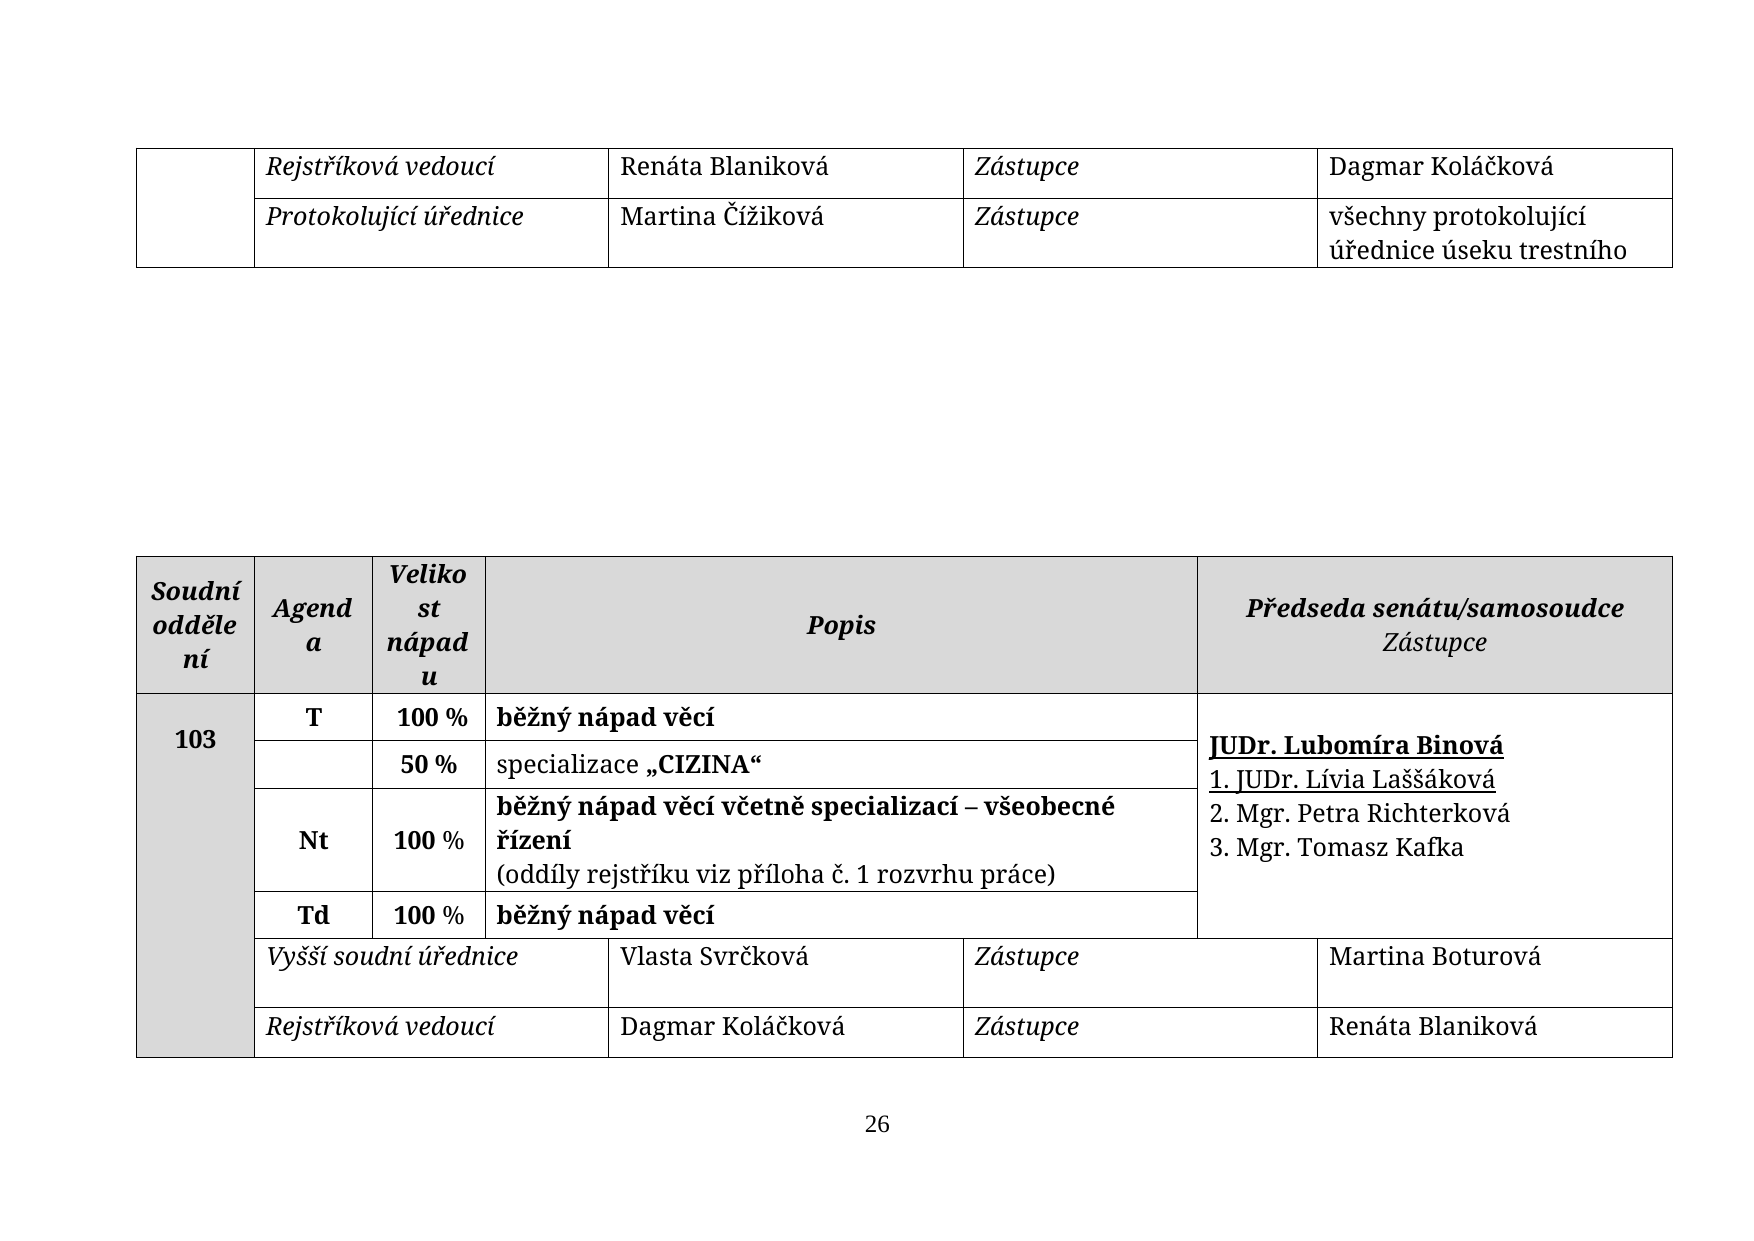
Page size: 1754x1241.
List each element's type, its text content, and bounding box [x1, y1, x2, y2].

table_cell Vyšší soudní úřednice [255, 939, 608, 1007]
table_cell 100 % [373, 789, 485, 891]
table_cell 100 % [373, 892, 485, 938]
table_header Agenda [255, 557, 372, 693]
table_cell Martina Čížiková [609, 199, 963, 267]
table_cell běžný nápad věcí [486, 892, 1197, 938]
table_cell Zástupce [964, 149, 1317, 198]
table_cell všechny protokolující úřednice úseku trestního [1318, 199, 1672, 267]
table_cell Td [255, 892, 372, 938]
table_cell Rejstříková vedoucí [255, 149, 608, 198]
table_cell běžný nápad věcí včetně specializací – všeobecné řízení (oddíly rejstříku viz příloha č. 1 rozvrhu práce) [486, 789, 1197, 891]
table_cell 50 % [373, 741, 485, 787]
table_cell Rejstříková vedoucí [255, 1008, 608, 1057]
table_cell JUDr. Lubomíra Binová 1. JUDr. Lívia Laššáková 2. Mgr. Petra Richterková 3. Mgr. Tomasz Kafka [1198, 694, 1672, 938]
table_cell Zástupce [964, 199, 1317, 267]
table_cell Zástupce [964, 939, 1317, 1007]
table_cell 100 % [373, 694, 485, 740]
table_header Předseda senátu/samosoudce Zástupce [1198, 557, 1672, 693]
table_cell Dagmar Koláčková [1318, 149, 1672, 198]
table_cell Renáta Blaniková [1318, 1008, 1672, 1057]
table_cell Dagmar Koláčková [609, 1008, 963, 1057]
table_cell Vlasta Svrčková [609, 939, 963, 1007]
table_header Soudní oddělení [137, 557, 254, 693]
table_cell [255, 741, 372, 787]
table_cell Protokolující úřednice [255, 199, 608, 267]
table_cell T [255, 694, 372, 740]
table_cell Renáta Blaniková [609, 149, 963, 198]
table_cell Zástupce [964, 1008, 1317, 1057]
table_header Popis [486, 557, 1197, 693]
table_cell Nt [255, 789, 372, 891]
table_header Velikost nápadu [373, 557, 485, 693]
table_cell běžný nápad věcí [486, 694, 1197, 740]
table_cell Martina Boturová [1318, 939, 1672, 1007]
table_cell specializace „CIZINA“ [486, 741, 1197, 787]
table_cell 103 [137, 694, 254, 1057]
